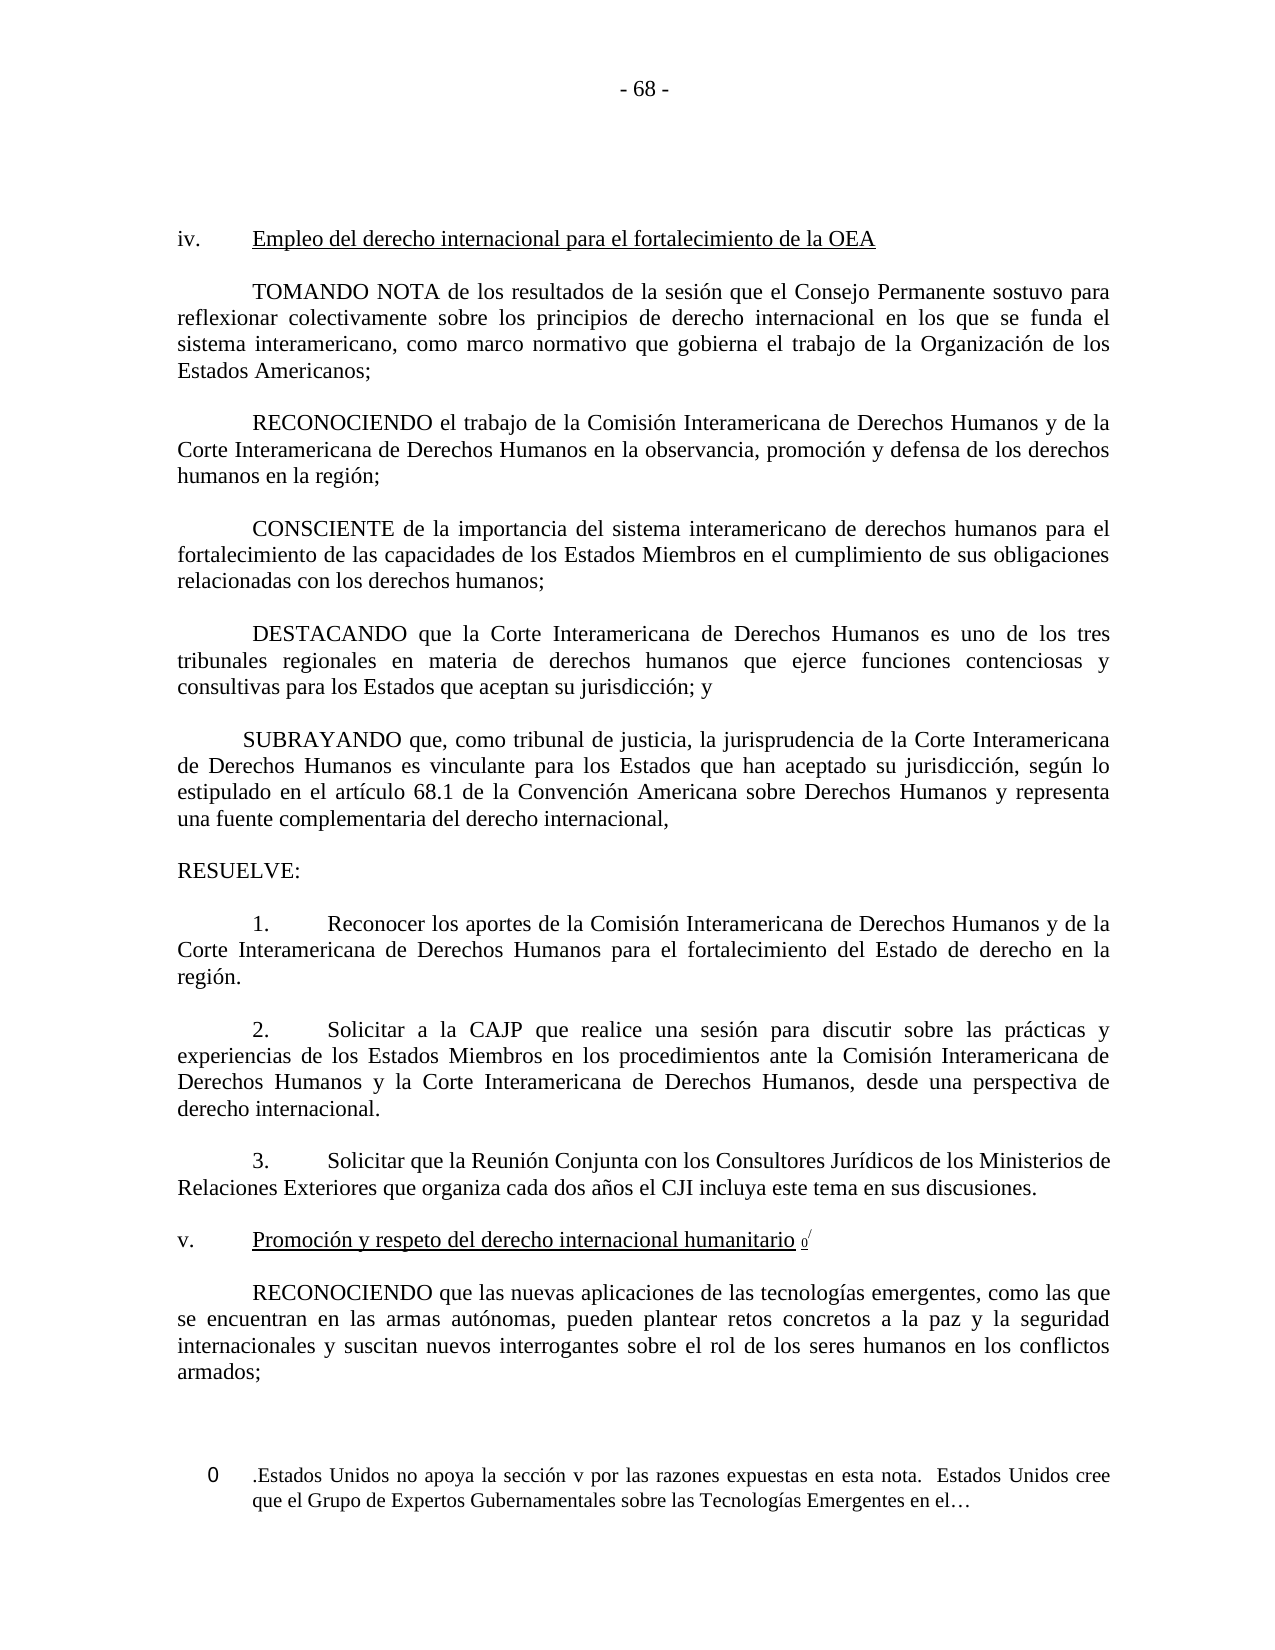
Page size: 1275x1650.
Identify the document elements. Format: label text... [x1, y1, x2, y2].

text RECONOCIENDO que las nuevas aplicaciones de las tecnologías emergentes, como las que se encuentran en las armas autónomas, pueden plantear retos concretos a la paz y la seguridad internacionales y suscitan nuevos interrogantes sobre el rol de los seres humanos en los conflictos armados; [177, 1279, 1111, 1384]
text DESTACANDO que la Corte Interamericana de Derechos Humanos es uno de los tres tribunales regionales en materia de derechos humanos que ejerce funciones contenciosas y consultivas para los Estados que aceptan su jurisdicción; y [177, 620, 1111, 699]
list Empleo del derecho internacional para el fortalecimiento de la OEA [177, 225, 1111, 251]
list Solicitar a la CAJP que realice una sesión para discutir sobre las prácticas y experiencias de los Estados Miembros en los procedimientos ante la Comisión Interamericana de Derechos Humanos y la Corte Interamericana de Derechos Humanos, desde una perspectiva de derecho internacional. [177, 1016, 1111, 1121]
list Solicitar que la Reunión Conjunta con los Consultores Jurídicos de los Ministerios de Relaciones Exteriores que organiza cada dos años el CJI incluya este tema en sus discusiones. [177, 1147, 1111, 1200]
text CONSCIENTE de la importancia del sistema interamericano de derechos humanos para el fortalecimiento de las capacidades de los Estados Miembros en el cumplimiento de sus obligaciones relacionadas con los derechos humanos; [177, 515, 1111, 594]
list Promoción y respeto del derecho internacional humanitario / [177, 1226, 1111, 1253]
text RECONOCIENDO el trabajo de la Comisión Interamericana de Derechos Humanos y de la Corte Interamericana de Derechos Humanos en la observancia, promoción y defensa de los derechos humanos en la región; [177, 409, 1111, 488]
text TOMANDO NOTA de los resultados de la sesión que el Consejo Permanente sostuvo para reflexionar colectivamente sobre los principios de derecho internacional en los que se funda el sistema interamericano, como marco normativo que gobierna el trabajo de la Organización de los Estados Americanos; [177, 278, 1111, 383]
list Reconocer los aportes de la Comisión Interamericana de Derechos Humanos y de la Corte Interamericana de Derechos Humanos para el fortalecimiento del Estado de derecho en la región. [177, 910, 1111, 989]
text RESUELVE: [177, 857, 1111, 884]
text SUBRAYANDO que, como tribunal de justicia, la jurisprudencia de la Corte Interamericana de Derechos Humanos es vinculante para los Estados que han aceptado su jurisdicción, según lo estipulado en el artículo 68.1 de la Convención Americana sobre Derechos Humanos y representa una fuente complementaria del derecho internacional, [177, 726, 1111, 831]
